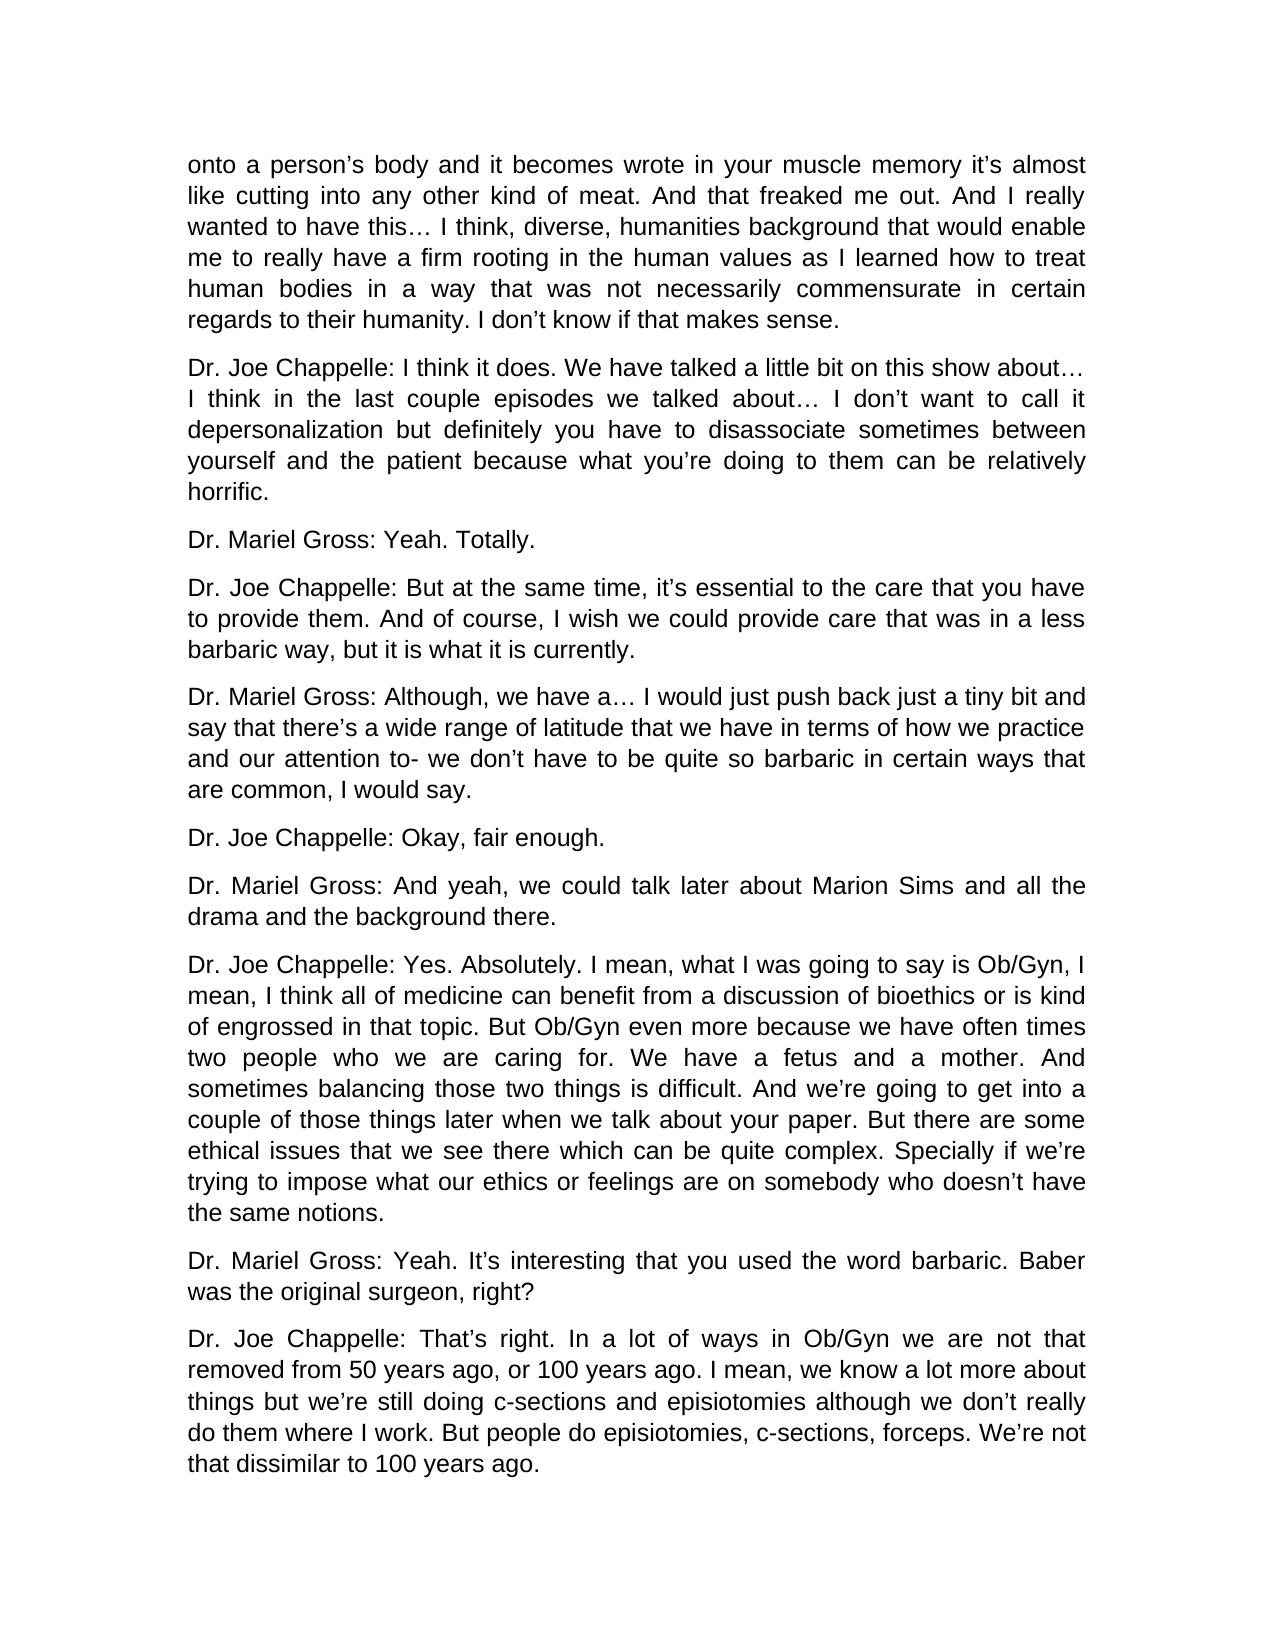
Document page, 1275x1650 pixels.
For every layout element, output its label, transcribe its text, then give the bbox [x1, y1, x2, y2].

text Dr. Mariel Gross: Yeah. It’s interesting that you used the word barbaric. Baber was the original surgeon, right? [187, 1246, 1087, 1305]
text Dr. Joe Chappelle: Okay, fair enough. [187, 823, 1087, 852]
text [187, 150, 1087, 334]
text Dr. Mariel Gross: And yeah, we could talk later about Marion Sims and all the drama and the background there. [187, 871, 1087, 931]
text Dr. Joe Chappelle: Yes. Absolutely. I mean, what I was going to say is Ob/Gyn, I mean, I think all of medicine can benefit from a discussion of bioethics or is kind of engrossed in that topic. But Ob/Gyn even more because we have often times two people who we are caring for. We have a fetus and a mother. And sometimes balancing those two things is difficult. And we’re going to get into a couple of those things later when we talk about your paper. But there are some ethical issues that we see there which can be quite complex. Specially if we’re trying to impose what our ethics or feelings are on somebody who doesn’t have the same notions. [187, 949, 1087, 1227]
text Dr. Joe Chappelle: That’s right. In a lot of ways in Ob/Gyn we are not that removed from 50 years ago, or 100 years ago. I mean, we know a lot more about things but we’re still doing c-sections and episiotomies although we don’t really do them where I work. But people do episiotomies, c-sections, forceps. We’re not that dissimilar to 100 years ago. [187, 1324, 1087, 1477]
text Dr. Mariel Gross: Although, we have a… I would just push back just a tiny bit and say that there’s a wide range of latitude that we have in terms of how we practice and our attention to- we don’t have to be quite so barbaric in certain ways that are common, I would say. [187, 682, 1087, 804]
text Dr. Joe Chappelle: I think it does. We have talked a little bit on this show about… I think in the last couple episodes we talked about… I don’t want to call it depersonalization but definitely you have to disassociate sometimes between yourself and the patient because what you’re doing to them can be relatively horrific. [187, 353, 1087, 506]
text Dr. Joe Chappelle: But at the same time, it’s essential to the care that you have to provide them. And of course, I wish we could provide care that was in a less barbaric way, but it is what it is currently. [187, 572, 1087, 663]
text Dr. Mariel Gross: Yeah. Totally. [187, 525, 1087, 553]
